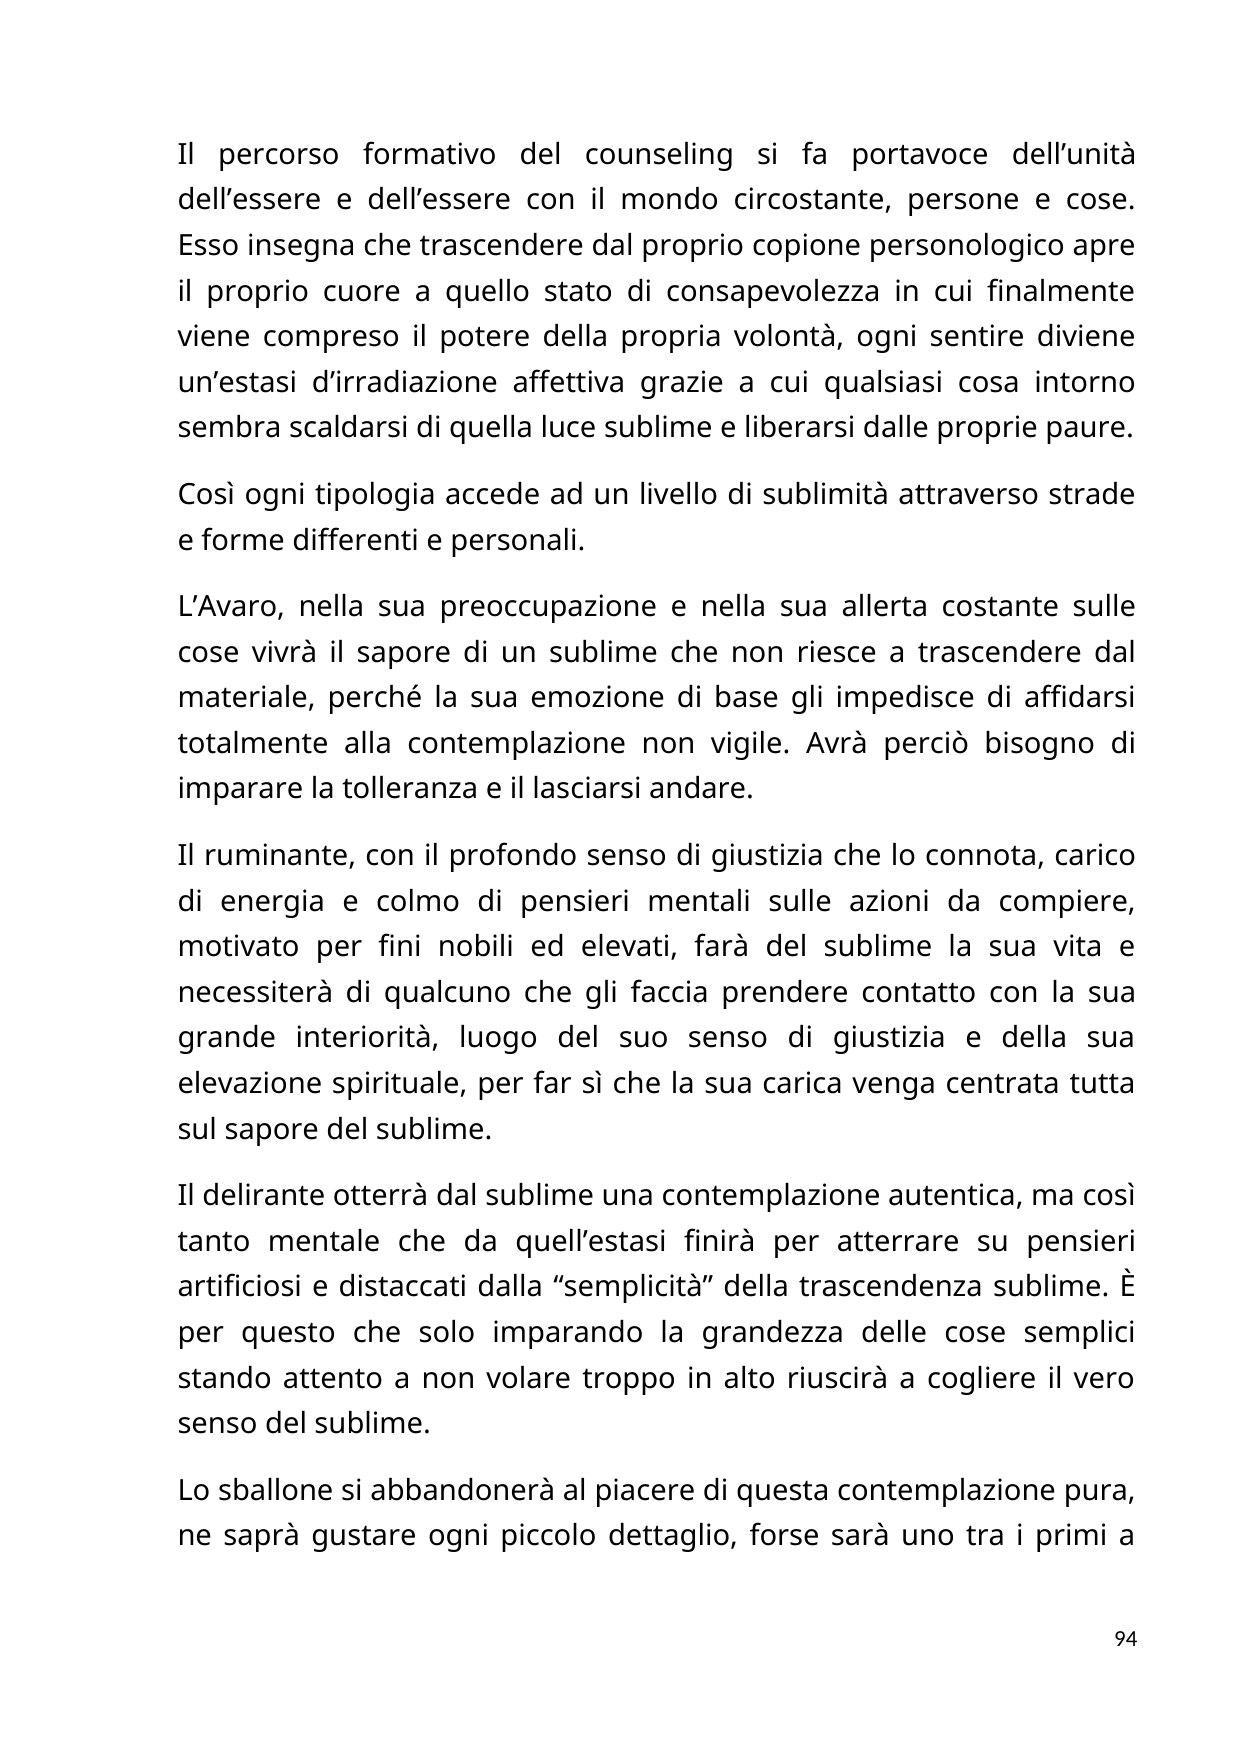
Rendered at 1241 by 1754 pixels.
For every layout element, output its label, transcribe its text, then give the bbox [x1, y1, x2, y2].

text Il percorso formativo del counseling si fa portavoce dell’unità dell’essere e dell’essere con il mondo circostante, persone e cose. Esso insegna che trascendere dal proprio copione personologico apre il proprio cuore a quello stato di consapevolezza in cui finalmente viene compreso il potere della propria volontà, ogni sentire diviene un’estasi d’irradiazione affettiva grazie a cui qualsiasi cosa intorno sembra scaldarsi di quella luce sublime e liberarsi dalle proprie paure. [177, 133, 1137, 446]
text Il delirante otterrà dal sublime una contemplazione autentica, ma così tanto mentale che da quell’estasi finirà per atterrare su pensieri artificiosi e distaccati dalla “semplicità” della trascendenza sublime. È per questo che solo imparando la grandezza delle cose semplici stando attento a non volare troppo in alto riuscirà a cogliere il vero senso del sublime. [177, 1174, 1137, 1442]
text Il ruminante, con il profondo senso di giustizia che lo connota, carico di energia e colmo di pensieri mentali sulle azioni da compiere, motivato per fini nobili ed elevati, farà del sublime la sua vita e necessiterà di qualcuno che gli faccia prendere contatto con la sua grande interiorità, luogo del suo senso di giustizia e della sua elevazione spirituale, per far sì che la sua carica venga centrata tutta sul sapore del sublime. [177, 834, 1137, 1148]
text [177, 1469, 1137, 1554]
text L’Avaro, nella sua preoccupazione e nella sua allerta costante sulle cose vivrà il sapore di un sublime che non riesce a trascendere dal materiale, perché la sua emozione di base gli impedisce di affidarsi totalmente alla contemplazione non vigile. Avrà perciò bisogno di imparare la tolleranza e il lasciarsi andare. [177, 585, 1137, 807]
text Così ogni tipologia accede ad un livello di sublimità attraverso strade e forme differenti e personali. [177, 473, 1137, 558]
